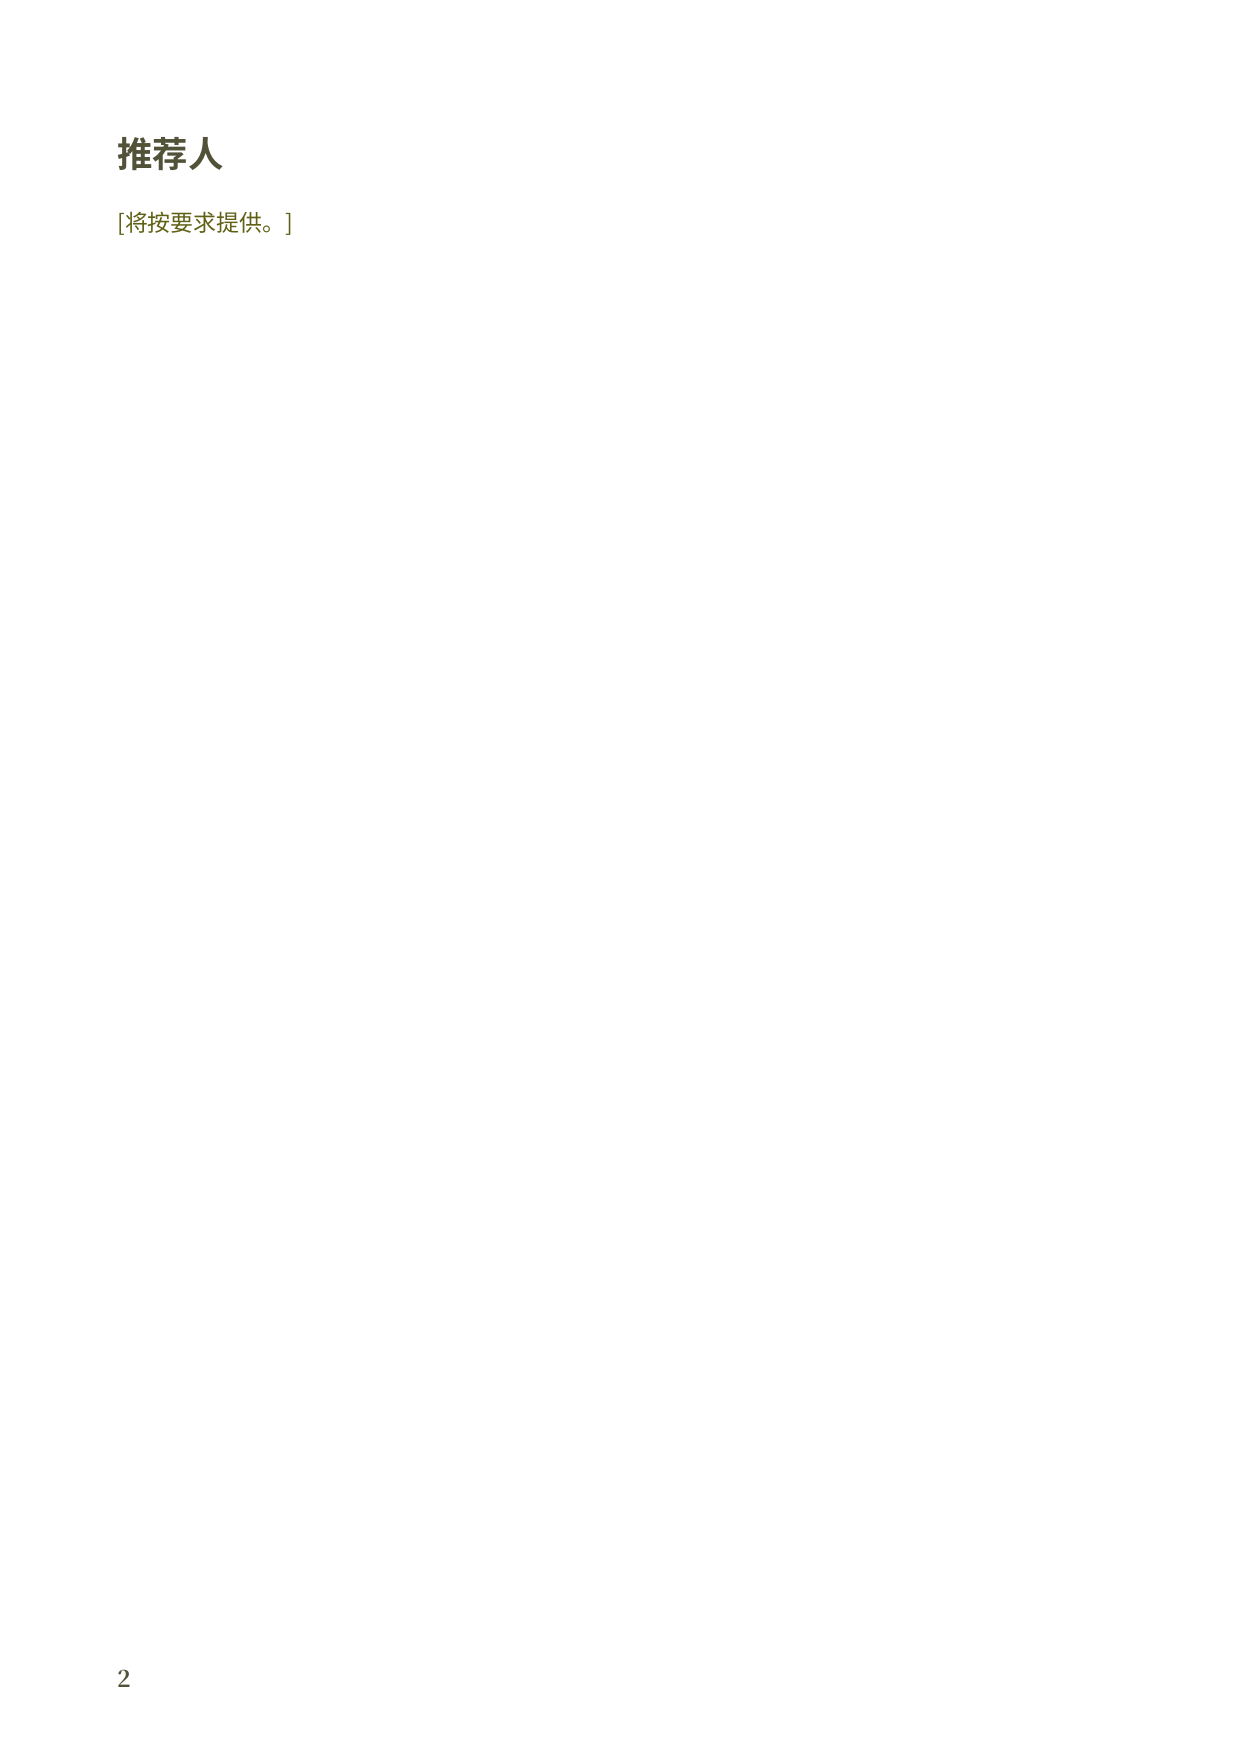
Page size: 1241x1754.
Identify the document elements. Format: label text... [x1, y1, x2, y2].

text [将按要求提供。] [117, 205, 1123, 238]
subtitle 推荐人 [117, 126, 1123, 177]
